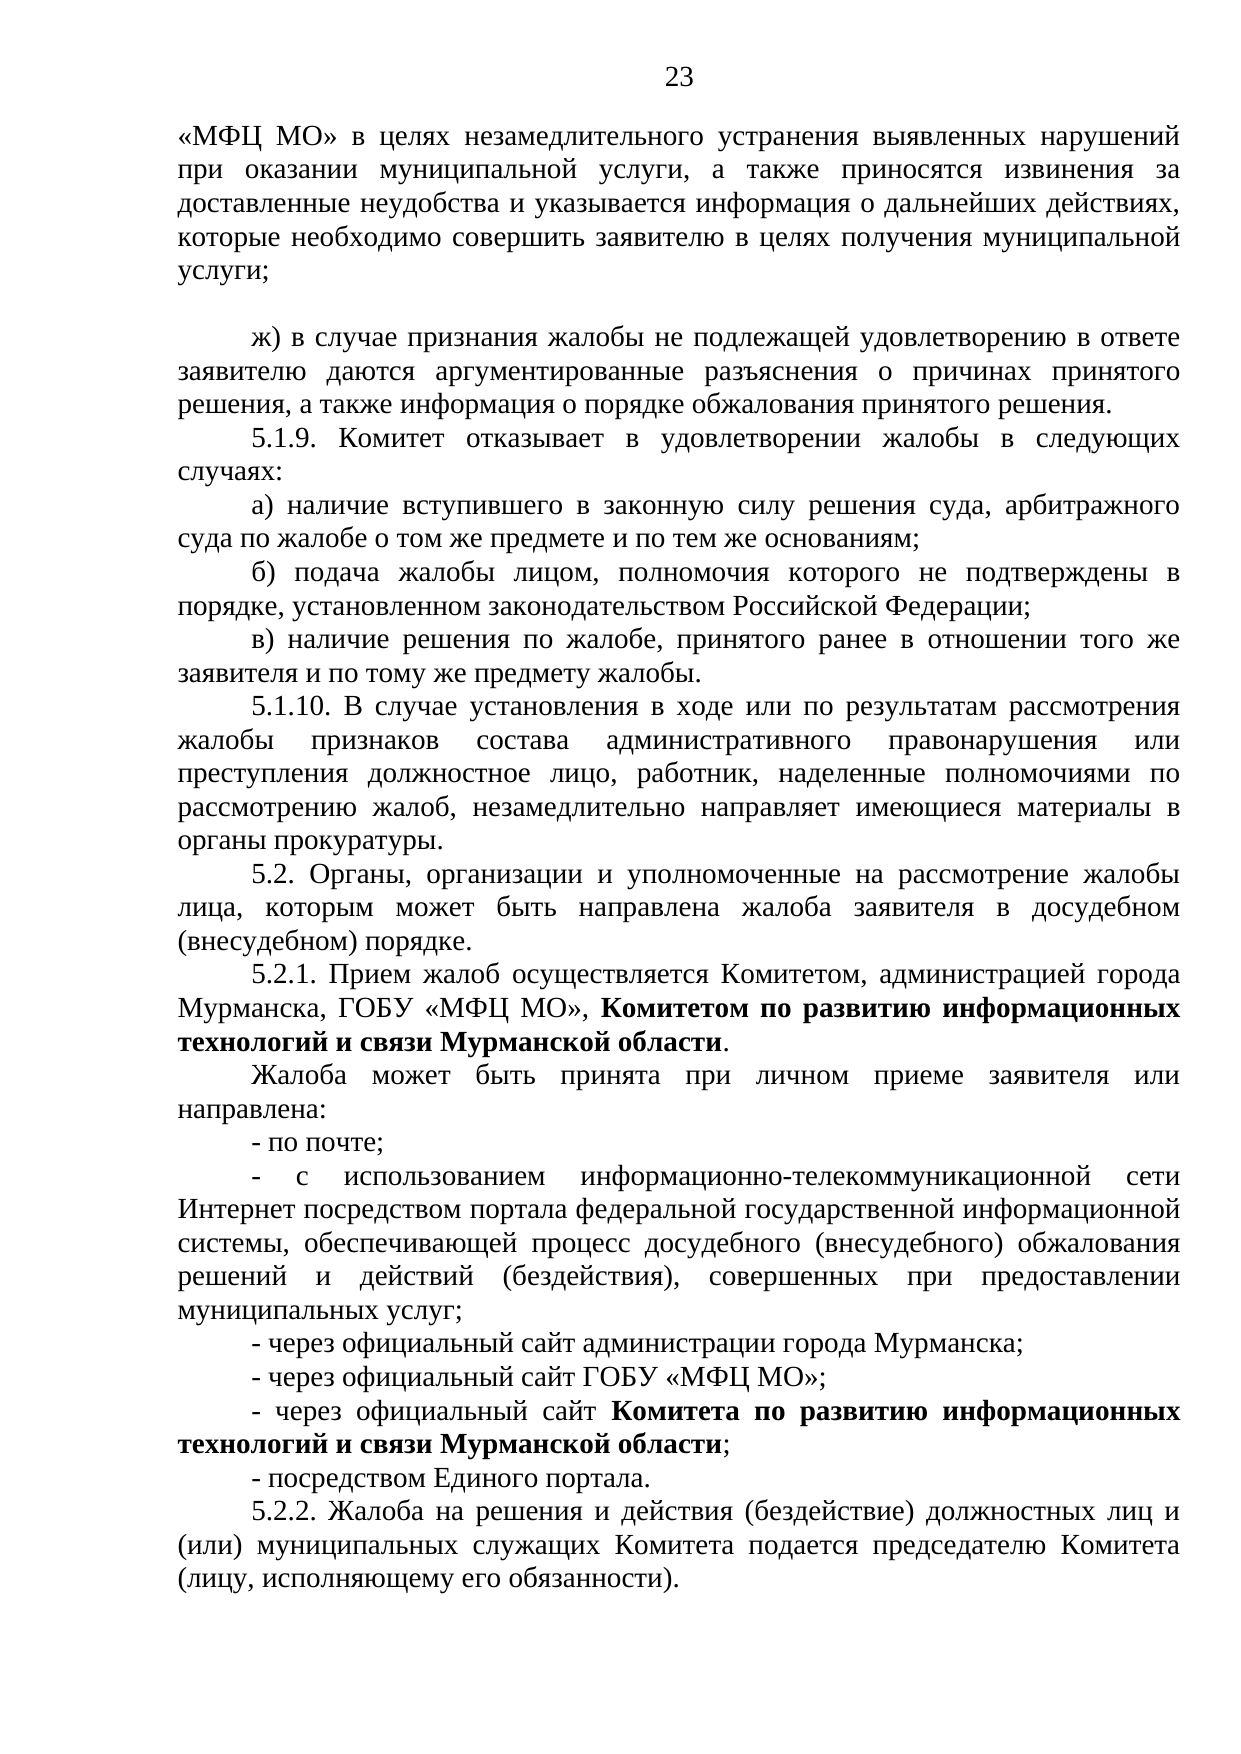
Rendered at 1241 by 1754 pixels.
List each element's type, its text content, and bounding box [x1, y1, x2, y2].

text 5.1.10. В случае установления в ходе или по результатам рассмотрения жалобы признаков состава административного правонарушения или преступления должностное лицо, работник, наделенные полномочиями по рассмотрению жалоб, незамедлительно направляет имеющиеся материалы в органы прокуратуры. [177, 688, 1181, 856]
text - через официальный сайт ГОБУ «МФЦ МО»; [177, 1359, 1181, 1393]
text - посредством Единого портала. [177, 1460, 1181, 1493]
text б) подача жалобы лицом, полномочия которого не подтверждены в порядке, установленном законодательством Российской Федерации; [177, 554, 1181, 621]
text - через официальный сайт администрации города Мурманска; [177, 1326, 1181, 1359]
text - по почте; [177, 1124, 1181, 1158]
text 5.2.2. Жалоба на решения и действия (бездействие) должностных лиц и (или) муниципальных служащих Комитета подается председателю Комитета (лицу, исполняющему его обязанности). [177, 1493, 1181, 1594]
text Жалоба может быть принята при личном приеме заявителя или направлена: [177, 1057, 1181, 1124]
text 5.2.1. Прием жалоб осуществляется Комитетом, администрацией города Мурманска, ГОБУ «МФЦ МО», Комитетом по развитию информационных технологий и связи Мурманской области. [177, 957, 1181, 1057]
text в) наличие решения по жалобе, принятого ранее в отношении того же заявителя и по тому же предмету жалобы. [177, 621, 1181, 688]
text ж) в случае признания жалобы не подлежащей удовлетворению в ответе заявителю даются аргументированные разъяснения о причинах принятого решения, а также информация о порядке обжалования принятого решения. [177, 319, 1181, 420]
text 5.1.9. Комитет отказывает в удовлетворении жалобы в следующих случаях: [177, 420, 1181, 487]
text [177, 118, 1181, 286]
text 5.2. Органы, организации и уполномоченные на рассмотрение жалобы лица, которым может быть направлена жалоба заявителя в досудебном (внесудебном) порядке. [177, 856, 1181, 957]
text - с использованием информационно-телекоммуникационной сети Интернет посредством портала федеральной государственной информационной системы, обеспечивающей процесс досудебного (внесудебного) обжалования решений и действий (бездействия), совершенных при предоставлении муниципальных услуг; [177, 1158, 1181, 1326]
text - через официальный сайт Комитета по развитию информационных технологий и связи Мурманской области; [177, 1393, 1181, 1460]
text а) наличие вступившего в законную силу решения суда, арбитражного суда по жалобе о том же предмете и по тем же основаниям; [177, 487, 1181, 554]
